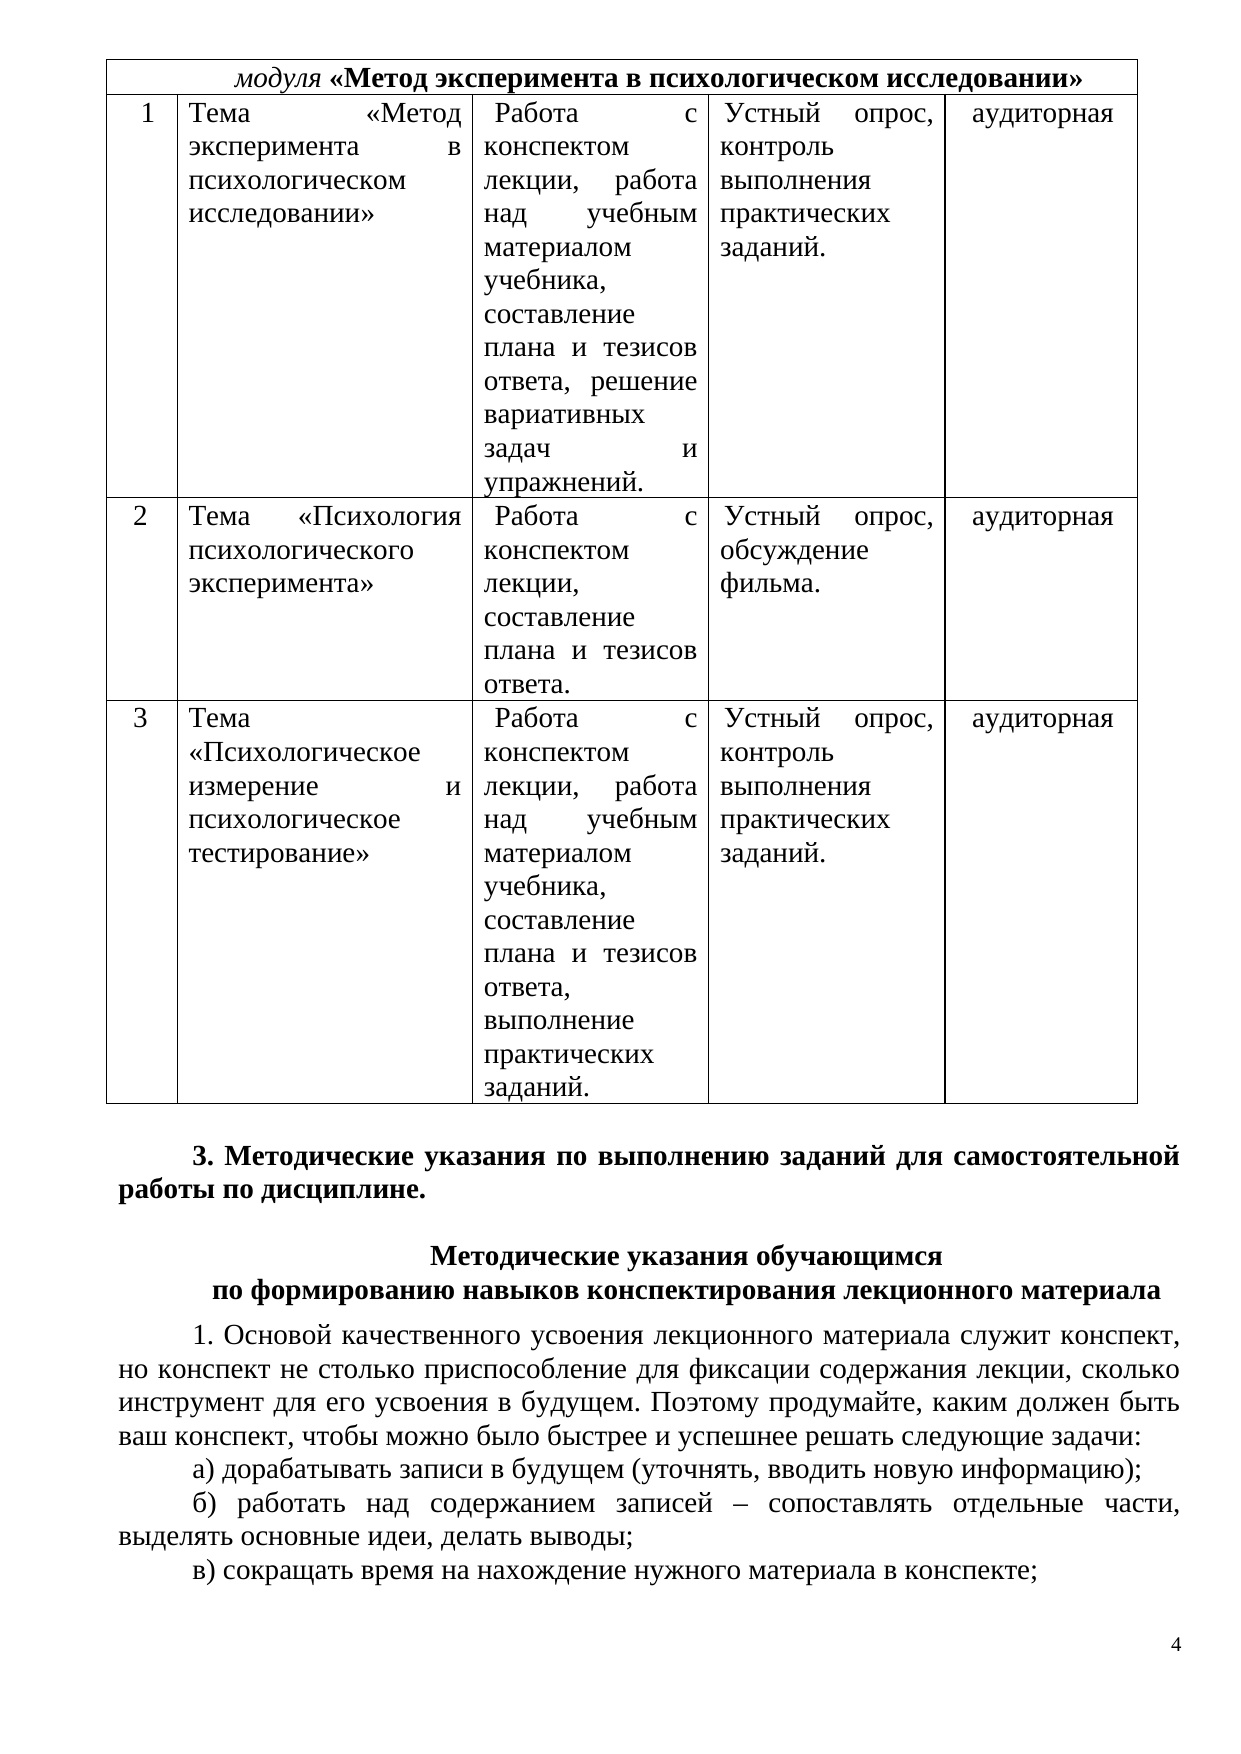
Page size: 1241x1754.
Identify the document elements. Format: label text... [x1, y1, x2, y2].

table_cell аудиторная [946, 498, 1137, 699]
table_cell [107, 60, 1137, 94]
text по формированию навыков конспектирования лекционного материала [118, 1272, 1181, 1305]
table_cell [709, 95, 944, 497]
table_cell Работа с конспектом лекции, составление плана и тезисов ответа. [473, 498, 708, 699]
table_cell Тема «Психология психологического эксперимента» [178, 498, 472, 699]
text б) работать над содержанием записей – сопоставлять отдельные части, выделять основные идеи, делать выводы; [118, 1485, 1181, 1552]
table_cell аудиторная [946, 701, 1137, 1103]
table_cell 2 [107, 498, 177, 699]
text а) дорабатывать записи в будущем (уточнять, вводить новую информацию); [118, 1451, 1181, 1485]
table_cell Работа с конспектом лекции, работа над учебным материалом учебника, составление плана и тезисов ответа, выполнение практических заданий. [473, 701, 708, 1103]
table_cell 3 [107, 701, 177, 1103]
table_cell 1 [107, 95, 177, 497]
table_cell Тема «Психологическое измерение и психологическое тестирование» [178, 701, 472, 1103]
table_cell аудиторная [946, 95, 1137, 497]
table_cell Тема «Метод эксперимента в психологическом исследовании» [178, 95, 472, 497]
text 3. Методические указания по выполнению заданий для самостоятельной работы по дисциплине. [118, 1138, 1181, 1205]
table_cell Устный опрос, обсуждение фильма. [709, 498, 944, 699]
table_cell Работа с конспектом лекции, работа над учебным материалом учебника, составление плана и тезисов ответа, решение вариативных задач и упражнений. [473, 95, 708, 497]
table_cell Устный опрос, контроль выполнения практических заданий. [709, 701, 944, 1103]
text Методические указания обучающимся [118, 1238, 1181, 1272]
text в) сокращать время на нахождение нужного материала в конспекте; [118, 1552, 1181, 1586]
text 1. Основой качественного усвоения лекционного материала служит конспект, но конспект не столько приспособление для фиксации содержания лекции, сколько инструмент для его усвоения в будущем. Поэтому продумайте, каким должен быть ваш конспект, чтобы можно было быстрее и успешнее решать следующие задачи: [118, 1317, 1181, 1451]
